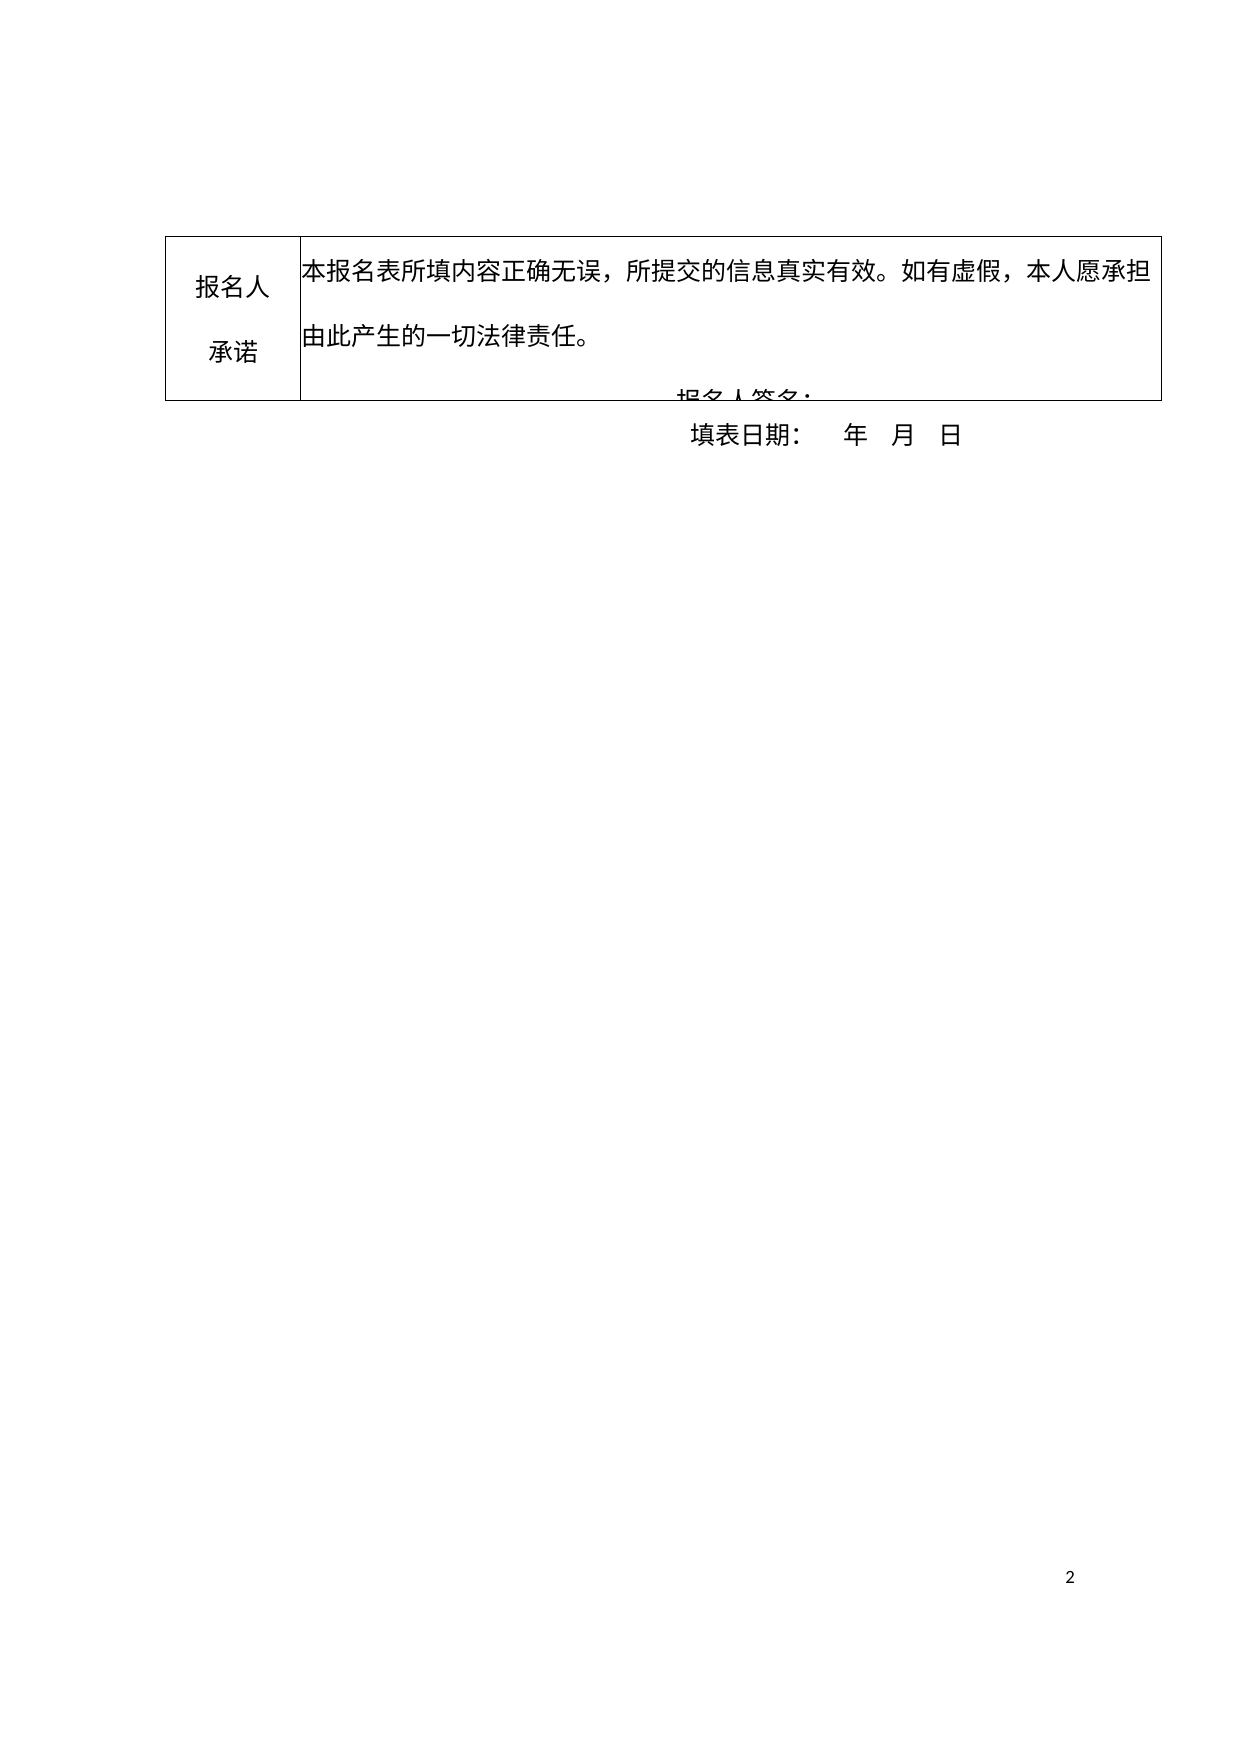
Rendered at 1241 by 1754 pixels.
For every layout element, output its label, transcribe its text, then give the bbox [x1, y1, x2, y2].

table_cell 报名人 承诺 [166, 237, 300, 400]
text 填表日期： 年 月 日 [165, 401, 1075, 466]
table_cell 本报名表所填内容正确无误，所提交的信息真实有效。如有虚假，本人愿承担由此产生的一切法律责任。 报名人签名： [301, 237, 1161, 400]
